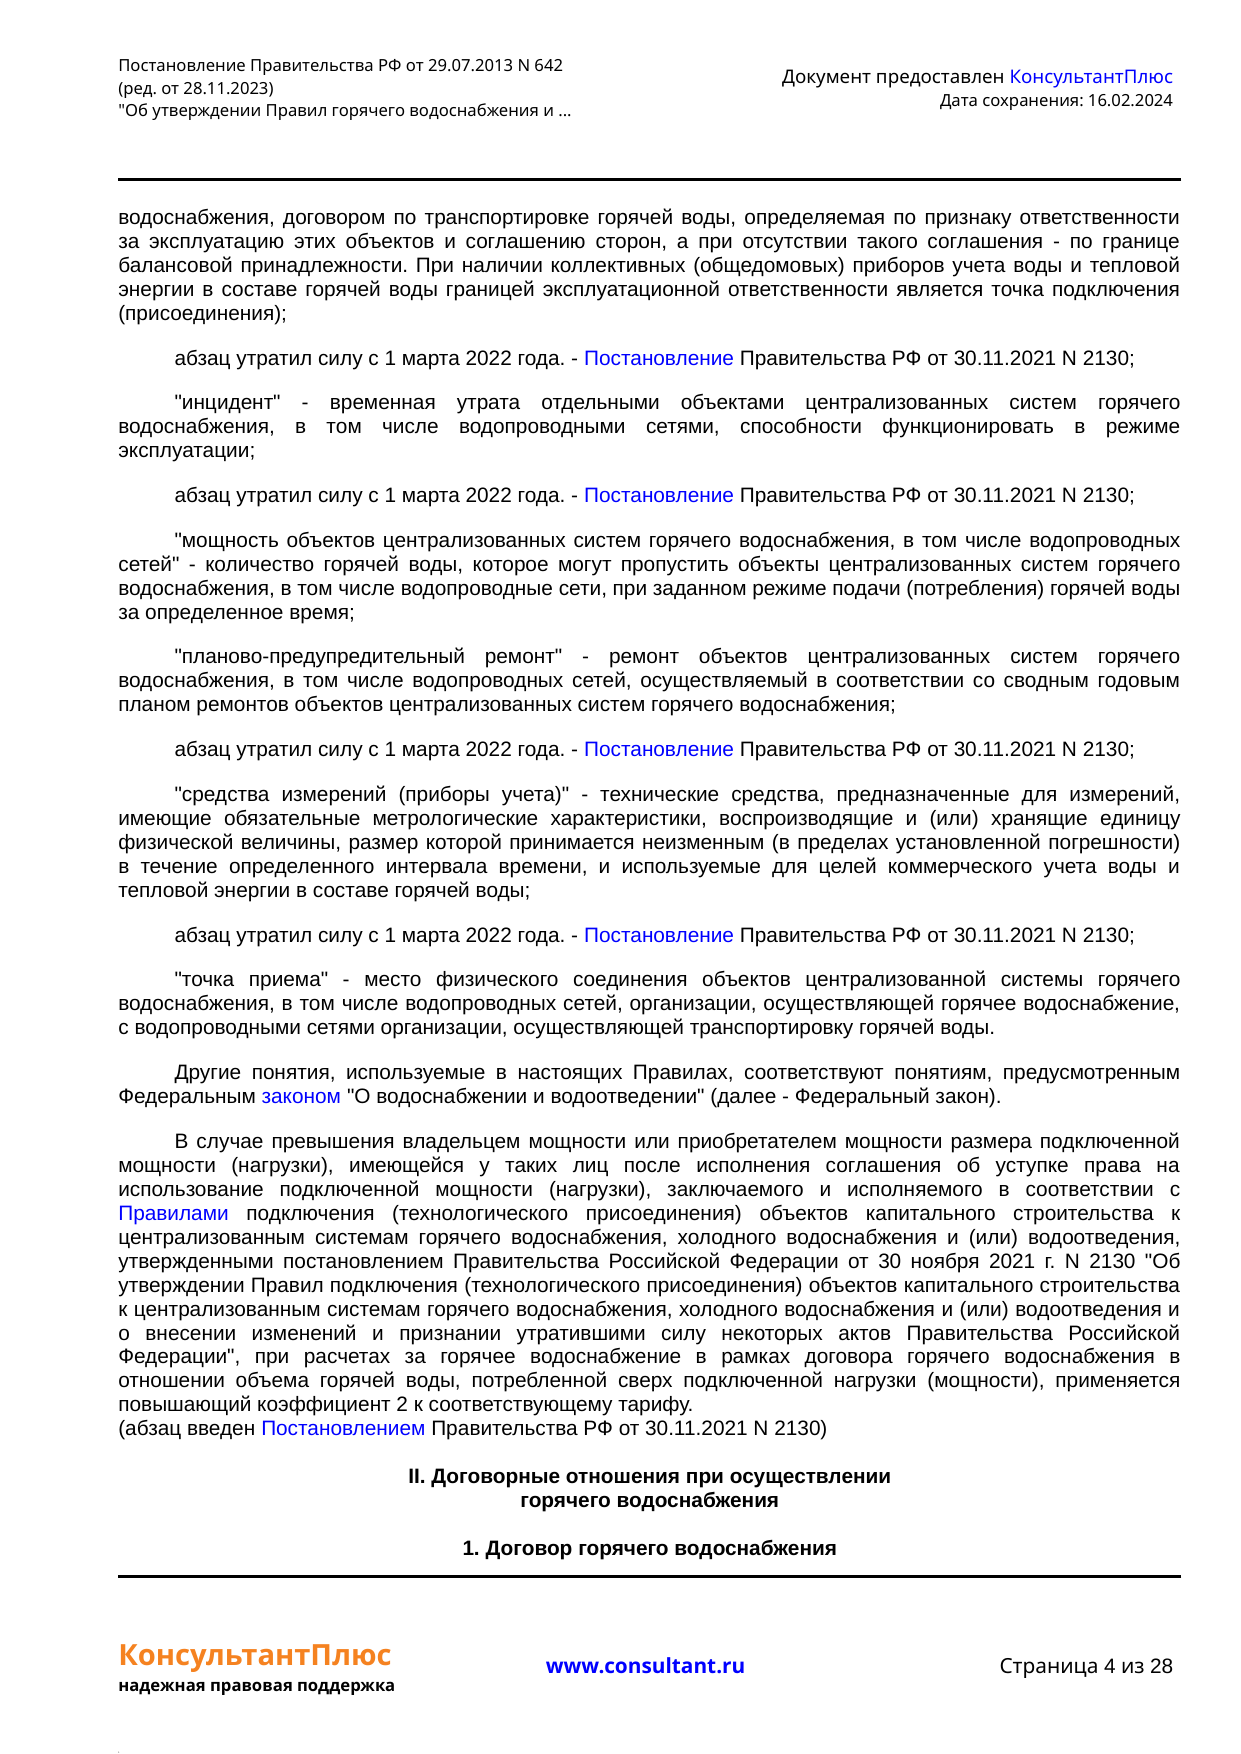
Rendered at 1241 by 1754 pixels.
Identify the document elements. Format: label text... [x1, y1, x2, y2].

text "планово-предупредительный ремонт" - ремонт объектов централизованных систем горячего водоснабжения, в том числе водопроводных сетей, осуществляемый в соответствии со сводным годовым планом ремонтов объектов централизованных систем горячего водоснабжения; [118, 644, 1181, 716]
title горячего водоснабжения [118, 1488, 1181, 1512]
title II. Договорные отношения при осуществлении [118, 1464, 1181, 1488]
text (абзац введен Постановлением Правительства РФ от 30.11.2021 N 2130) [118, 1416, 1181, 1440]
text "точка приема" - место физического соединения объектов централизованной системы горячего водоснабжения, в том числе водопроводных сетей, организации, осуществляющей горячее водоснабжение, с водопроводными сетями организации, осуществляющей транспортировку горячей воды. [118, 967, 1181, 1039]
text Другие понятия, используемые в настоящих Правилах, соответствуют понятиям, предусмотренным Федеральным законом "О водоснабжении и водоотведении" (далее - Федеральный закон). [118, 1060, 1181, 1108]
text абзац утратил силу с 1 марта 2022 года. - Постановление Правительства РФ от 30.11.2021 N 2130; [118, 922, 1181, 946]
text В случае превышения владельцем мощности или приобретателем мощности размера подключенной мощности (нагрузки), имеющейся у таких лиц после исполнения соглашения об уступке права на использование подключенной мощности (нагрузки), заключаемого и исполняемого в соответствии с Правилами подключения (технологического присоединения) объектов капитального строительства к централизованным системам горячего водоснабжения, холодного водоснабжения и (или) водоотведения, утвержденными постановлением Правительства Российской Федерации от 30 ноября 2021 г. N 2130 "Об утверждении Правил подключения (технологического присоединения) объектов капитального строительства к централизованным системам горячего водоснабжения, холодного водоснабжения и (или) водоотведения и о внесении изменений и признании утратившими силу некоторых актов Правительства Российской Федерации", при расчетах за горячее водоснабжение в рамках договора горячего водоснабжения в отношении объема горячей воды, потребленной сверх подключенной нагрузки (мощности), применяется повышающий коэффициент 2 к соответствующему тарифу. [118, 1129, 1181, 1416]
text абзац утратил силу с 1 марта 2022 года. - Постановление Правительства РФ от 30.11.2021 N 2130; [118, 345, 1181, 369]
text "мощность объектов централизованных систем горячего водоснабжения, в том числе водопроводных сетей" - количество горячей воды, которое могут пропустить объекты централизованных систем горячего водоснабжения, в том числе водопроводные сети, при заданном режиме подачи (потребления) горячей воды за определенное время; [118, 528, 1181, 623]
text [118, 205, 1181, 324]
text абзац утратил силу с 1 марта 2022 года. - Постановление Правительства РФ от 30.11.2021 N 2130; [118, 483, 1181, 507]
text абзац утратил силу с 1 марта 2022 года. - Постановление Правительства РФ от 30.11.2021 N 2130; [118, 737, 1181, 761]
text "средства измерений (приборы учета)" - технические средства, предназначенные для измерений, имеющие обязательные метрологические характеристики, воспроизводящие и (или) хранящие единицу физической величины, размер которой принимается неизменным (в пределах установленной погрешности) в течение определенного интервала времени, и используемые для целей коммерческого учета воды и тепловой энергии в составе горячей воды; [118, 782, 1181, 902]
title 1. Договор горячего водоснабжения [118, 1536, 1181, 1560]
text "инцидент" - временная утрата отдельными объектами централизованных систем горячего водоснабжения, в том числе водопроводными сетями, способности функционировать в режиме эксплуатации; [118, 390, 1181, 462]
